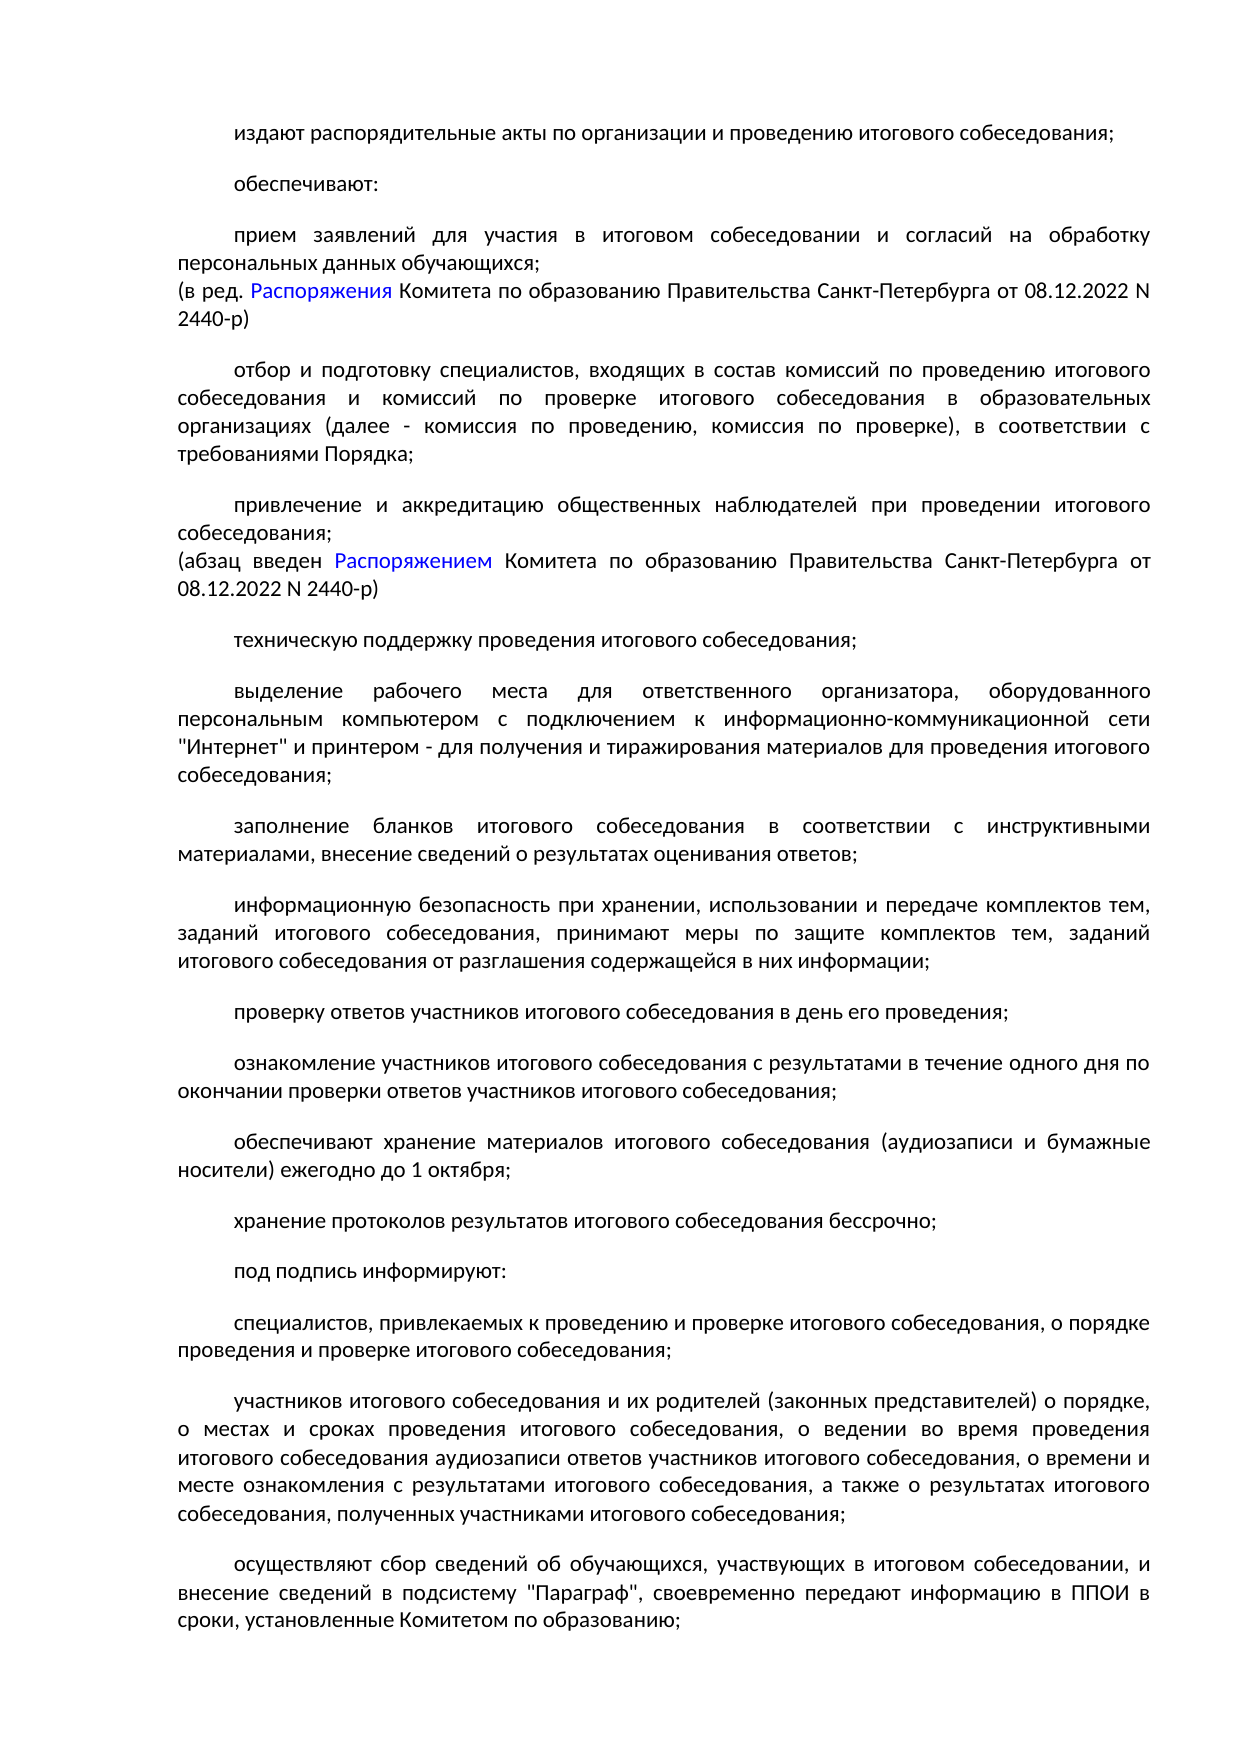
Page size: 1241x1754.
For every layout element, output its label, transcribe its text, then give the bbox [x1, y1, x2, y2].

text проверку ответов участников итогового собеседования в день его проведения; [177, 997, 1152, 1025]
text заполнение бланков итогового собеседования в соответствии с инструктивными материалами, внесение сведений о результатах оценивания ответов; [177, 811, 1152, 867]
text (абзац введен Распоряжением Комитета по образованию Правительства Санкт-Петербурга от 08.12.2022 N 2440-р) [177, 546, 1152, 602]
text хранение протоколов результатов итогового собеседования бессрочно; [177, 1206, 1152, 1234]
text (в ред. Распоряжения Комитета по образованию Правительства Санкт-Петербурга от 08.12.2022 N 2440-р) [177, 276, 1152, 332]
text издают распорядительные акты по организации и проведению итогового собеседования; [177, 118, 1152, 146]
text прием заявлений для участия в итоговом собеседовании и согласий на обработку персональных данных обучающихся; [177, 220, 1152, 276]
text отбор и подготовку специалистов, входящих в состав комиссий по проведению итогового собеседования и комиссий по проверке итогового собеседования в образовательных организациях (далее - комиссия по проведению, комиссия по проверке), в соответствии с требованиями Порядка; [177, 355, 1152, 467]
text осуществляют сбор сведений об обучающихся, участвующих в итоговом собеседовании, и внесение сведений в подсистему "Параграф", своевременно передают информацию в ППОИ в сроки, установленные Комитетом по образованию; [177, 1549, 1152, 1634]
text участников итогового собеседования и их родителей (законных представителей) о порядке, о местах и сроках проведения итогового собеседования, о ведении во время проведения итогового собеседования аудиозаписи ответов участников итогового собеседования, о времени и месте ознакомления с результатами итогового собеседования, а также о результатах итогового собеседования, полученных участниками итогового собеседования; [177, 1387, 1152, 1527]
text техническую поддержку проведения итогового собеседования; [177, 625, 1152, 653]
text обеспечивают: [177, 169, 1152, 197]
text информационную безопасность при хранении, использовании и передаче комплектов тем, заданий итогового собеседования, принимают меры по защите комплектов тем, заданий итогового собеседования от разглашения содержащейся в них информации; [177, 890, 1152, 974]
text выделение рабочего места для ответственного организатора, оборудованного персональным компьютером с подключением к информационно-коммуникационной сети "Интернет" и принтером - для получения и тиражирования материалов для проведения итогового собеседования; [177, 676, 1152, 788]
text привлечение и аккредитацию общественных наблюдателей при проведении итогового собеседования; [177, 490, 1152, 546]
text под подпись информируют: [177, 1257, 1152, 1285]
text обеспечивают хранение материалов итогового собеседования (аудиозаписи и бумажные носители) ежегодно до 1 октября; [177, 1127, 1152, 1183]
text ознакомление участников итогового собеседования с результатами в течение одного дня по окончании проверки ответов участников итогового собеседования; [177, 1048, 1152, 1104]
text специалистов, привлекаемых к проведению и проверке итогового собеседования, о порядке проведения и проверке итогового собеседования; [177, 1308, 1152, 1364]
